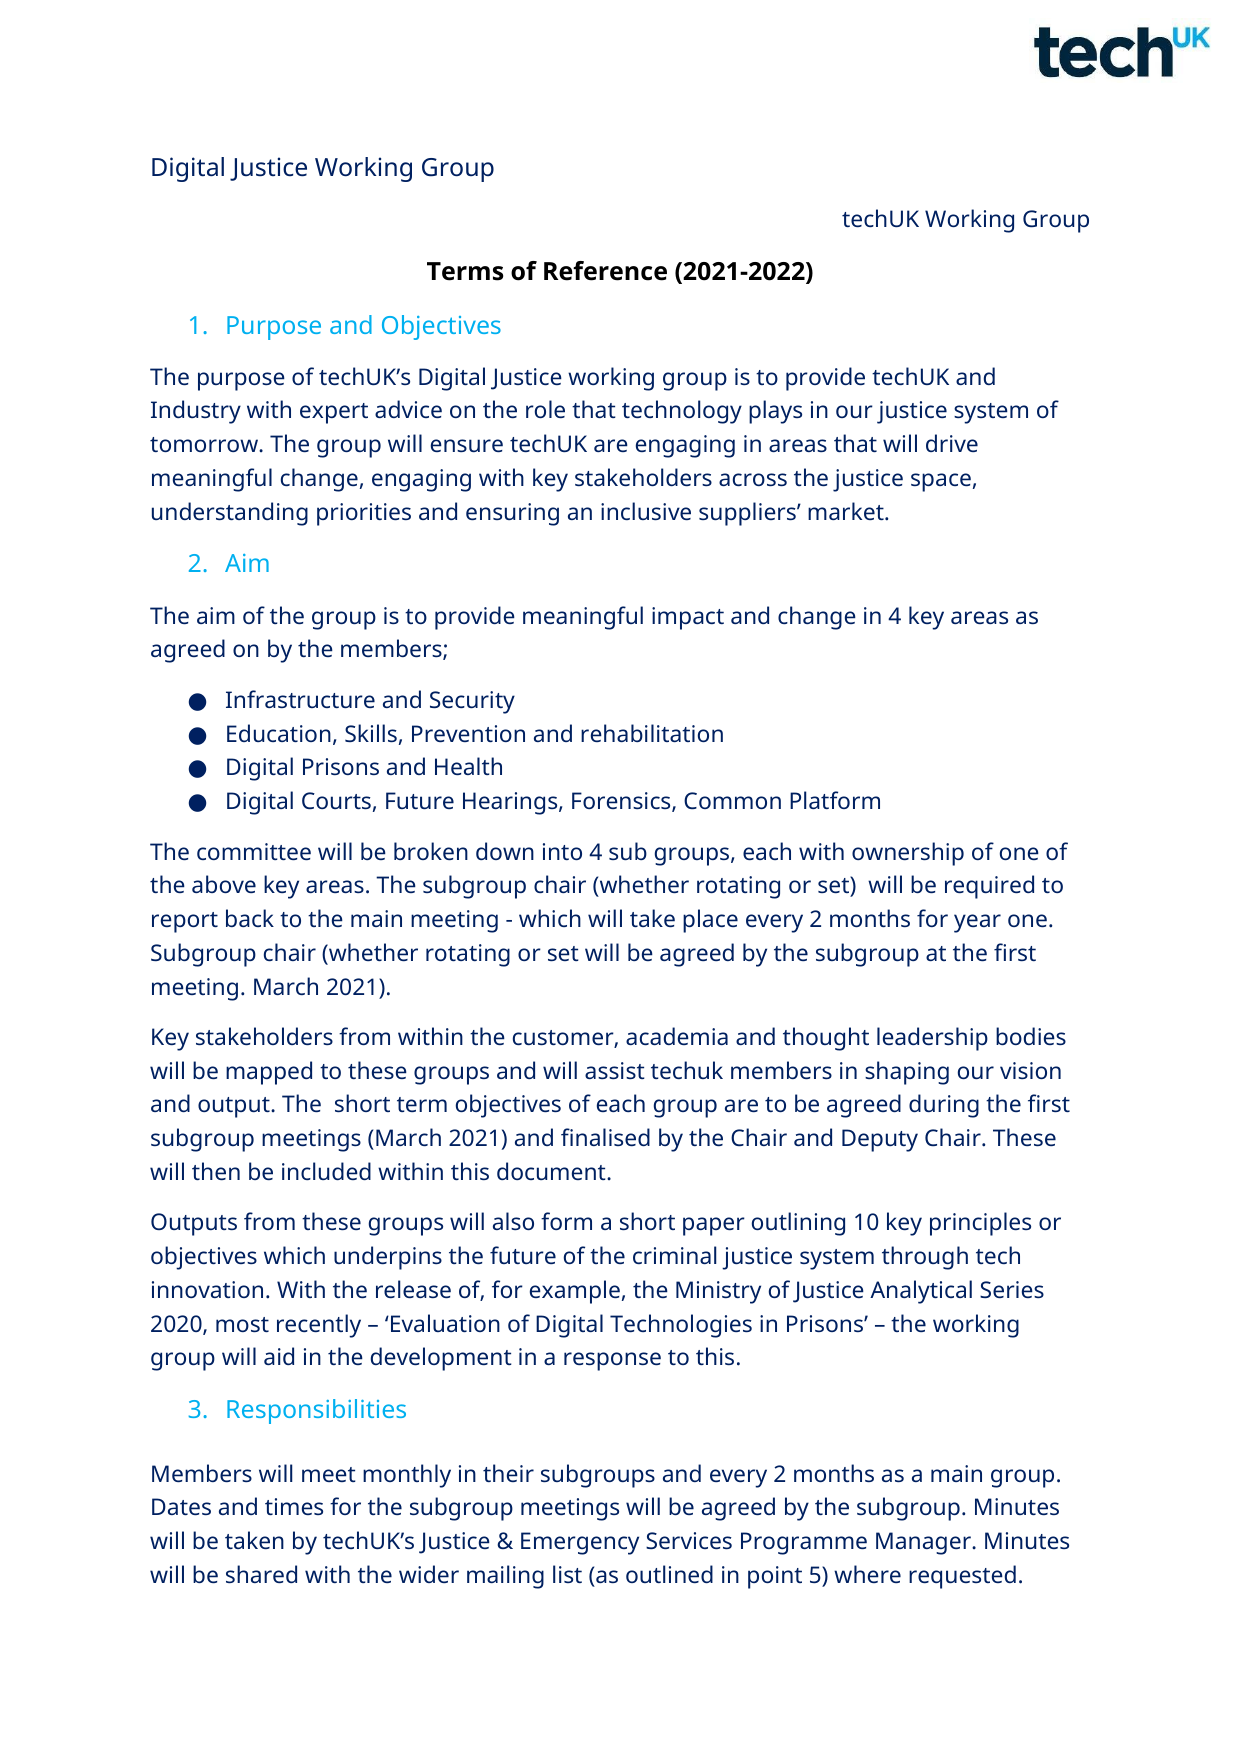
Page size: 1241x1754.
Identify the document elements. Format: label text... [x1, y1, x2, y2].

text Terms of Reference (2021-2022) [150, 254, 1090, 288]
list Purpose and Objectives [187, 307, 1090, 341]
text Members will meet monthly in their subgroups and every 2 months as a main group. Dates and times for the subgroup meetings will be agreed by the subgroup. Minutes will be taken by techUK’s Justice & Emergency Services Programme Manager. Minutes will be shared with the wider mailing list (as outlined in point 5) where requested. [150, 1458, 1090, 1590]
text Key stakeholders from within the customer, academia and thought leadership bodies will be mapped to these groups and will assist techuk members in shaping our vision and output. The short term objectives of each group are to be agreed during the first subgroup meetings (March 2021) and finalised by the Chair and Deputy Chair. These will then be included within this document. [150, 1021, 1090, 1187]
text techUK Working Group [150, 203, 1090, 235]
list Aim [187, 546, 1090, 580]
list Responsibilities [187, 1392, 1090, 1426]
text The aim of the group is to provide meaningful impact and change in 4 key areas as agreed on by the members; [150, 599, 1090, 664]
text The purpose of techUK’s Digital Justice working group is to provide techUK and Industry with expert advice on the role that technology plays in our justice system of tomorrow. The group will ensure techUK are engaging in areas that will drive meaningful change, engaging with key stakeholders across the justice space, understanding priorities and ensuring an inclusive suppliers’ market. [150, 361, 1090, 527]
text Digital Justice Working Group [150, 150, 1090, 184]
picture [1029, 18, 1212, 83]
text Outputs from these groups will also form a short paper outlining 10 key principles or objectives which underpins the future of the criminal justice system through tech innovation. With the release of, for example, the Ministry of Justice Analytical Series 2020, most recently – ‘Evaluation of Digital Technologies in Prisons’ – the working group will aid in the development in a response to this. [150, 1206, 1090, 1372]
list Education, Skills, Prevention and rehabilitation [187, 717, 1090, 749]
list Digital Prisons and Health [187, 751, 1090, 782]
list Infrastructure and Security [187, 684, 1090, 715]
list Digital Courts, Future Hearings, Forensics, Common Platform [187, 785, 1090, 816]
text The committee will be broken down into 4 sub groups, each with ownership of one of the above key areas. The subgroup chair (whether rotating or set) will be required to report back to the main meeting - which will take place every 2 months for year one. Subgroup chair (whether rotating or set will be agreed by the subgroup at the first meeting. March 2021). [150, 835, 1090, 1002]
